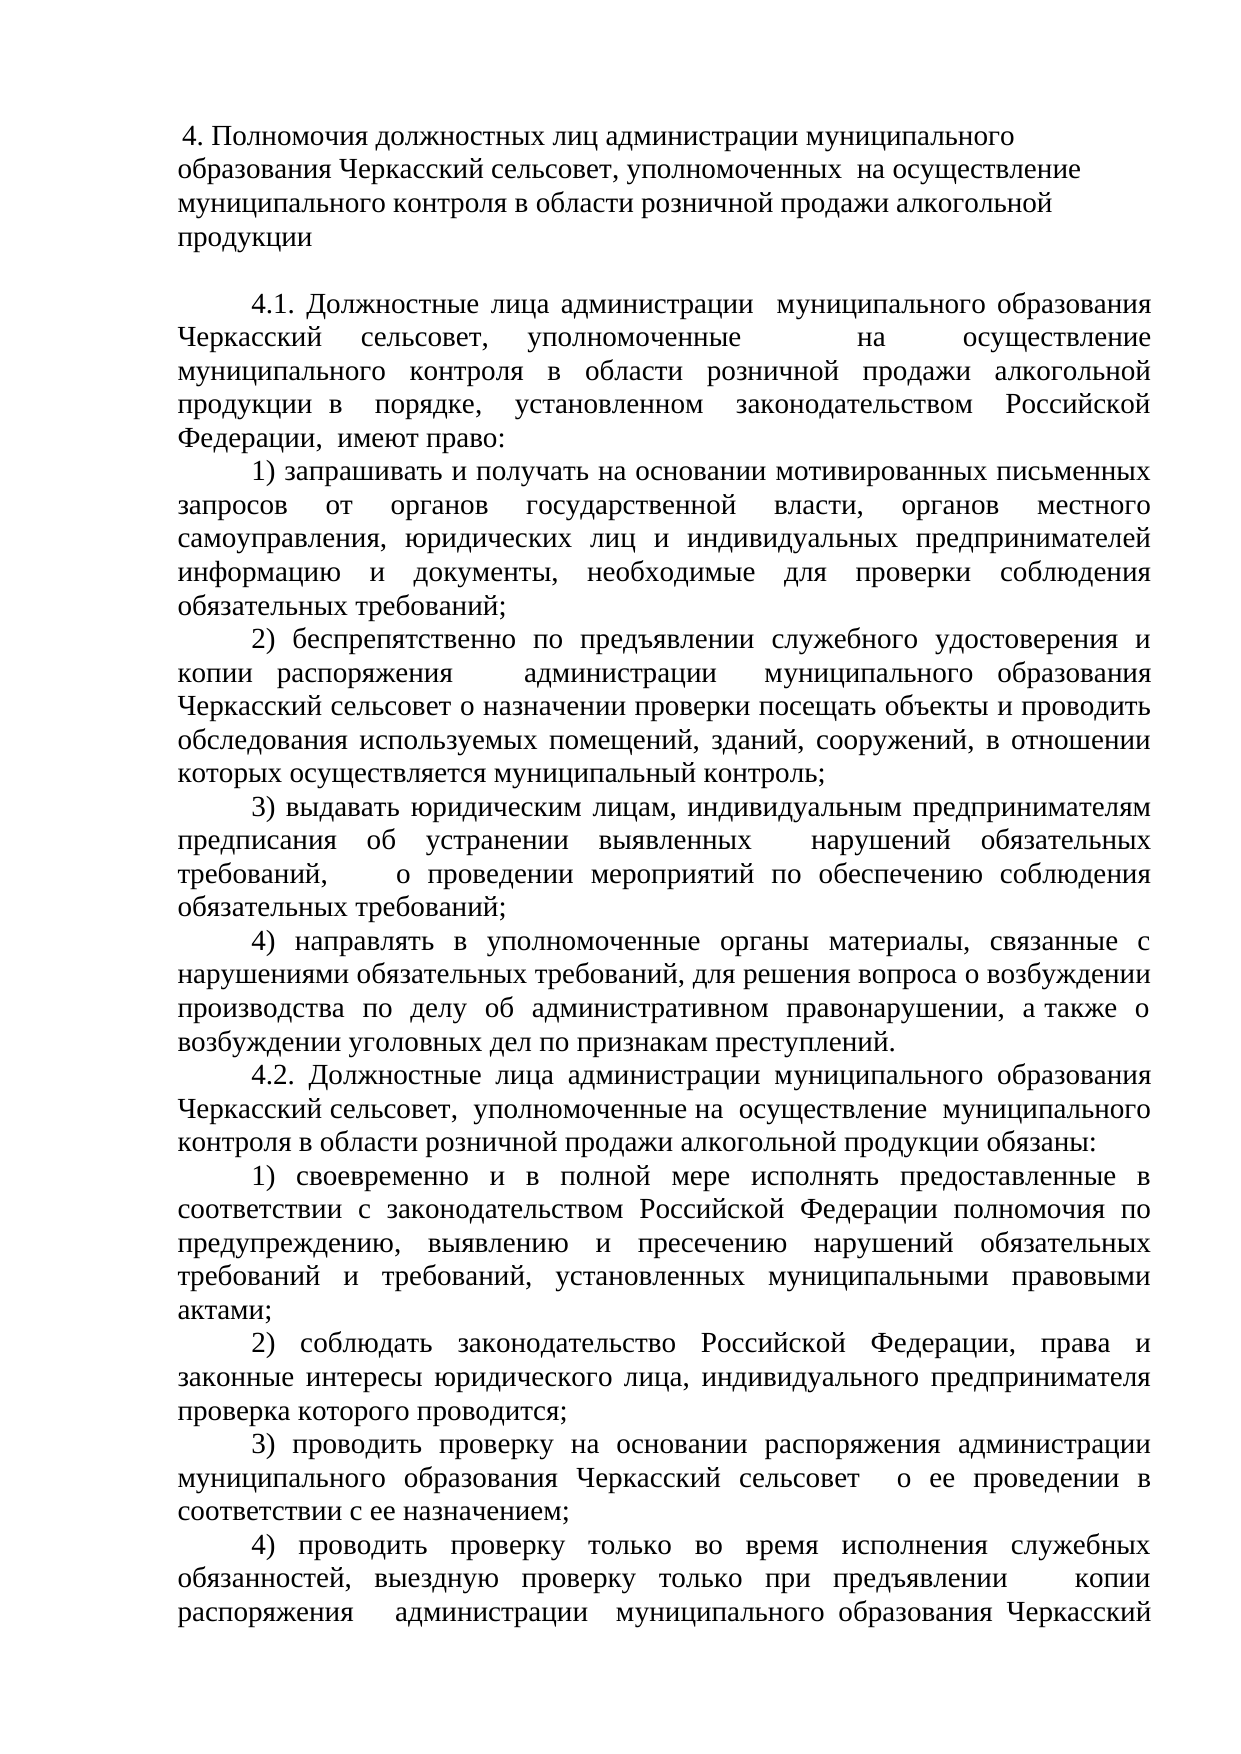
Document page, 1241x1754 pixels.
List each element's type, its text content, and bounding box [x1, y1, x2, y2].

text 3) выдавать юридическим лицам, индивидуальным предпринимателям предписания об устранении выявленных нарушений обязательных требований, о проведении мероприятий по обеспечению соблюдения обязательных требований; [177, 789, 1152, 923]
text 3) проводить проверку на основании распоряжения администрации муниципального образования Черкасский сельсовет о ее проведении в соответствии с ее назначением; [177, 1426, 1152, 1527]
text 4. Полномочия должностных лиц администрации муниципального образования Черкасский сельсовет, уполномоченных на осуществление муниципального контроля в области розничной продажи алкогольной продукции [177, 118, 1152, 252]
text 4.1. Должностные лица администрации муниципального образования Черкасский сельсовет, уполномоченные на осуществление муниципального контроля в области розничной продажи алкогольной продукции в порядке, установленном законодательством Российской Федерации, имеют право: [177, 286, 1152, 453]
text 1) запрашивать и получать на основании мотивированных письменных запросов от органов государственной власти, органов местного самоуправления, юридических лиц и индивидуальных предпринимателей информацию и документы, необходимые для проверки соблюдения обязательных требований; [177, 453, 1152, 621]
text 1) своевременно и в полной мере исполнять предоставленные в соответствии с законодательством Российской Федерации полномочия по предупреждению, выявлению и пресечению нарушений обязательных требований и требований, установленных муниципальными правовыми актами; [177, 1158, 1152, 1326]
text 4) направлять в уполномоченные органы материалы, связанные с нарушениями обязательных требований, для решения вопроса о возбуждении производства по делу об административном правонарушении, а также о возбуждении уголовных дел по признакам преступлений. [177, 923, 1152, 1057]
text 2) беспрепятственно по предъявлении служебного удостоверения и копии распоряжения администрации муниципального образования Черкасский сельсовет о назначении проверки посещать объекты и проводить обследования используемых помещений, зданий, сооружений, в отношении которых осуществляется муниципальный контроль; [177, 621, 1152, 789]
text 2) соблюдать законодательство Российской Федерации, права и законные интересы юридического лица, индивидуального предпринимателя проверка которого проводится; [177, 1326, 1152, 1426]
text 4.2. Должностные лица администрации муниципального образования Черкасский сельсовет, уполномоченные на осуществление муниципального контроля в области розничной продажи алкогольной продукции обязаны: [177, 1057, 1152, 1158]
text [177, 1527, 1152, 1627]
